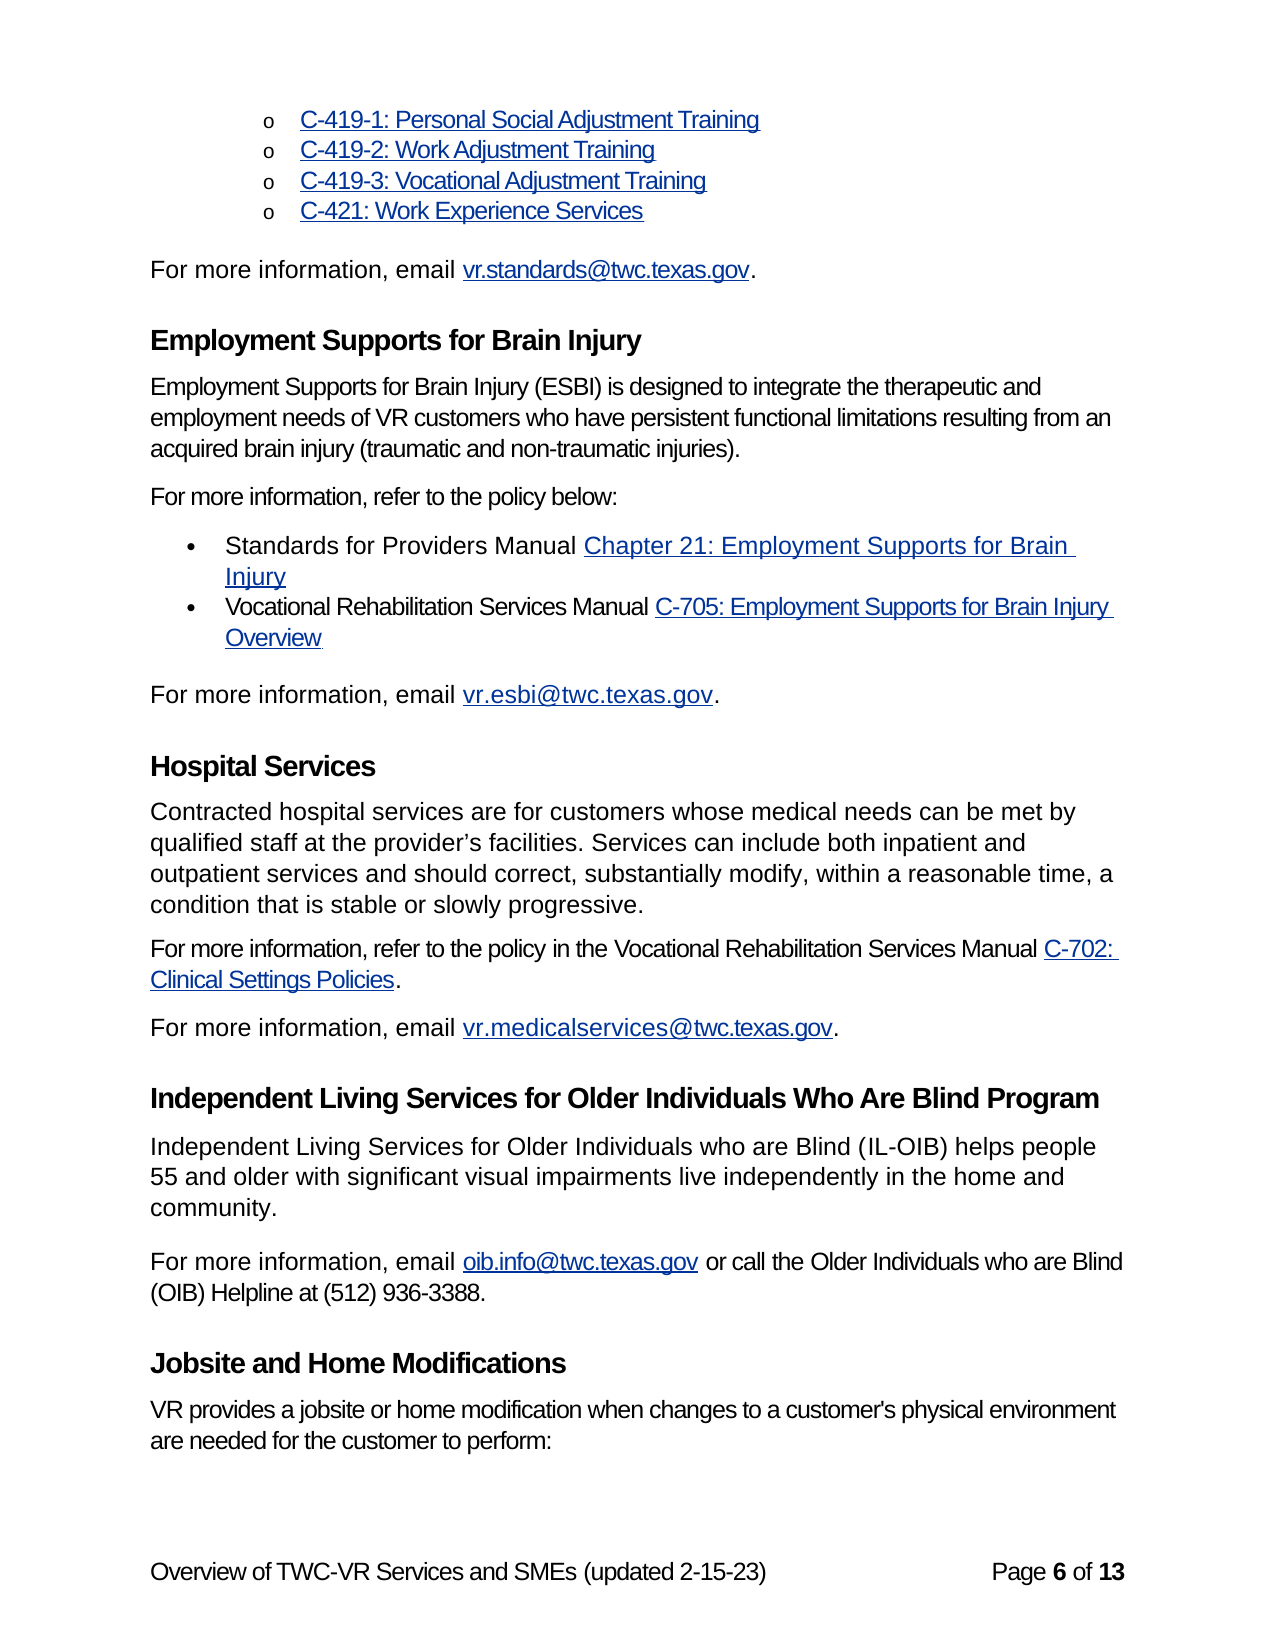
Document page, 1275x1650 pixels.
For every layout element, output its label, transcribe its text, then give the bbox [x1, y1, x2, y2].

text For more information, email oib.info@twc.texas.gov or call the Older Individuals who are Blind (OIB) Helpline at (512) 936-3388. [150, 1246, 1125, 1306]
subtitle Independent Living Services for Older Individuals Who Are Blind Program [150, 1081, 1125, 1115]
list C-421: Work Experience Services [262, 195, 1087, 226]
text For more information, email vr.medicalservices@twc.texas.gov. [150, 1013, 1125, 1041]
text Contracted hospital services are for customers whose medical needs can be met by qualified staff at the provider’s facilities. Services can include both inpatient and outpatient services and should correct, substantially modify, within a reasonable time, a condition that is stable or slowly progressive. [150, 797, 1125, 919]
subtitle Jobsite and Home Modifications [150, 1346, 1125, 1379]
list Standards for Providers Manual Chapter 21: Employment Supports for Brain Injury [187, 529, 1087, 590]
list C-419-1: Personal Social Adjustment Training [262, 104, 1087, 134]
text For more information, email vr.standards@twc.texas.gov. [150, 254, 1125, 283]
text Independent Living Services for Older Individuals who are Blind (IL-OIB) helps people 55 and older with significant visual impairments live independently in the home and community. [150, 1130, 1125, 1221]
text VR provides a jobsite or home modification when changes to a customer's physical environment are needed for the customer to perform: [150, 1395, 1125, 1454]
text For more information, email vr.esbi@twc.texas.gov. [150, 680, 1125, 709]
text For more information, refer to the policy below: [150, 482, 1125, 510]
list C-419-2: Work Adjustment Training [262, 134, 1087, 165]
text Employment Supports for Brain Injury (ESBI) is designed to integrate the therapeutic and employment needs of VR customers who have persistent functional limitations resulting from an acquired brain injury (traumatic and non-traumatic injuries). [150, 372, 1125, 463]
list C-419-3: Vocational Adjustment Training [262, 165, 1087, 195]
subtitle Hospital Services [150, 749, 1125, 782]
list Vocational Rehabilitation Services Manual C-705: Employment Supports for Brain Injury Overview [187, 590, 1153, 651]
text For more information, refer to the policy in the Vocational Rehabilitation Services Manual C-702: Clinical Settings Policies. [150, 934, 1125, 994]
subtitle Employment Supports for Brain Injury [150, 323, 1125, 357]
